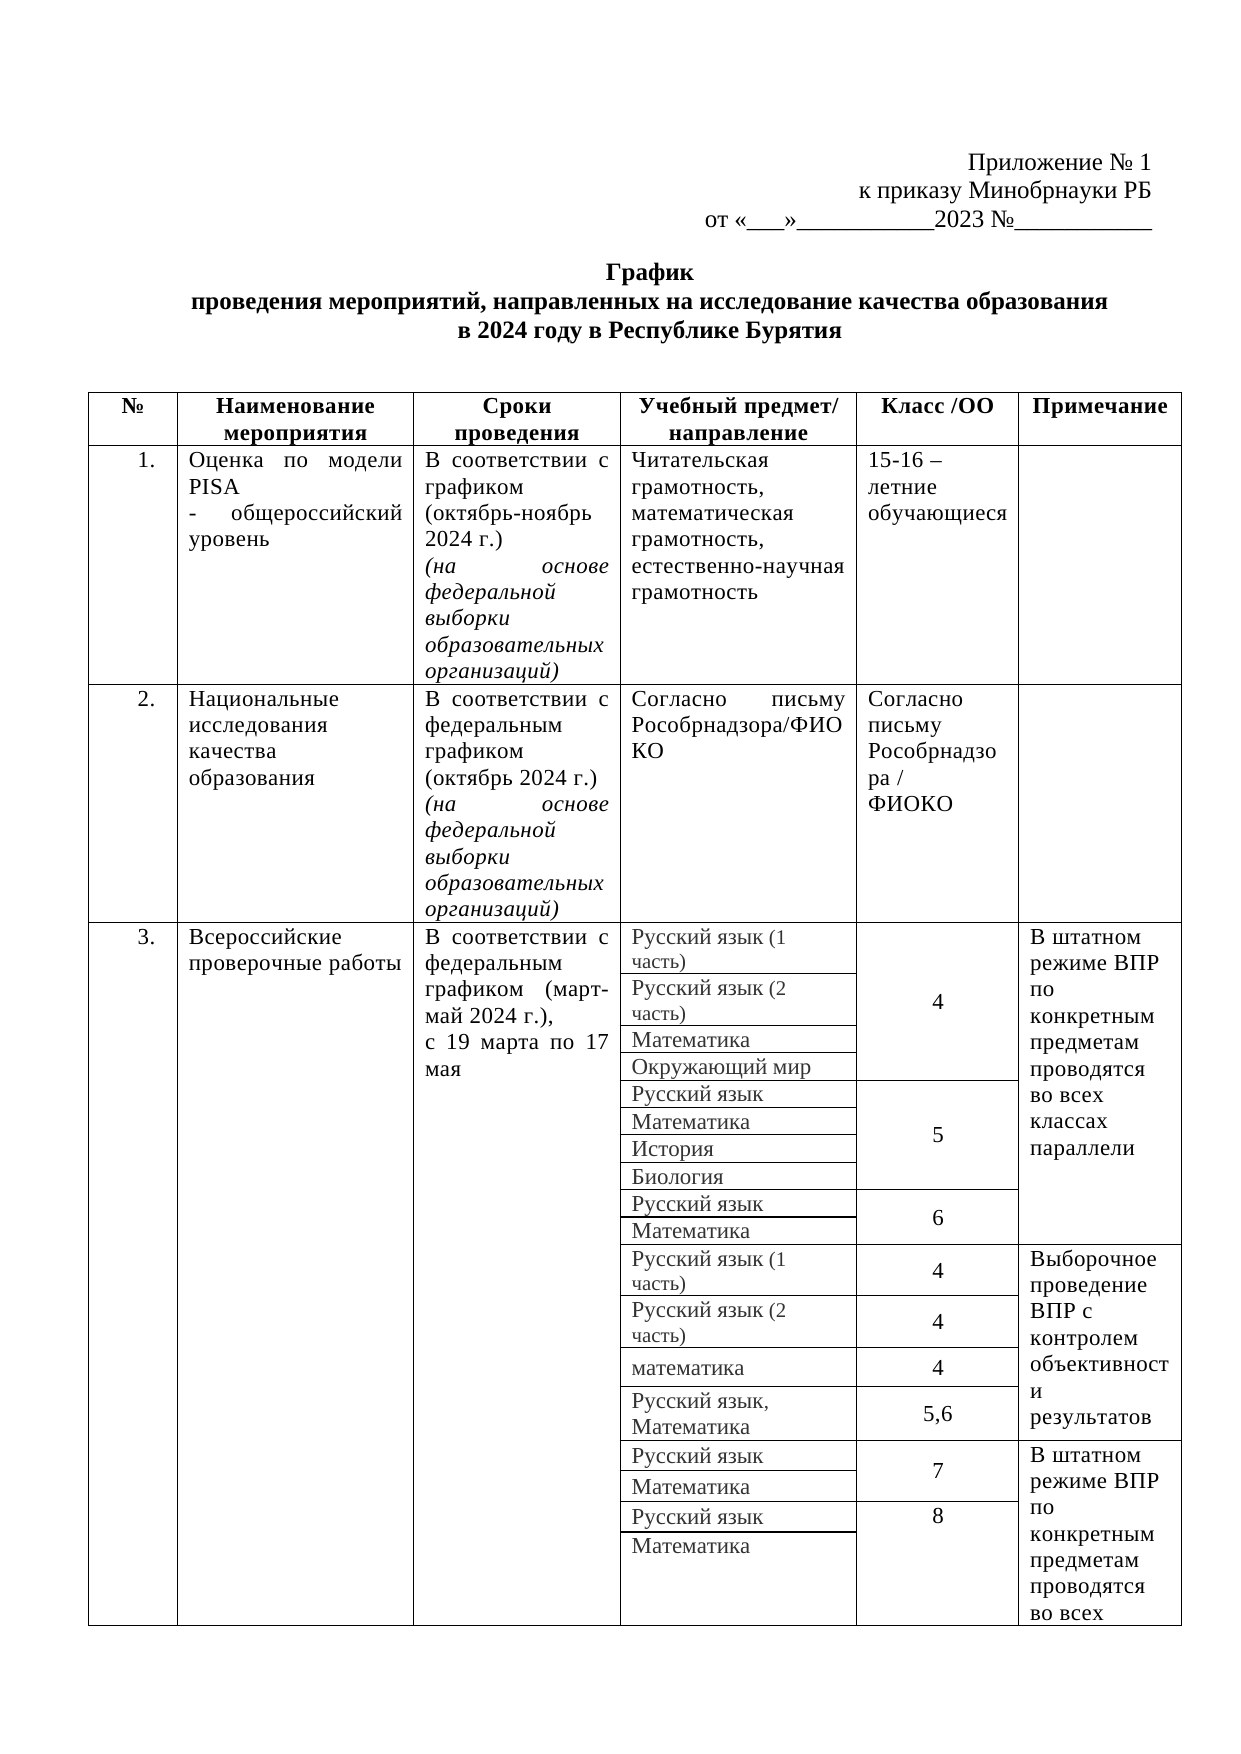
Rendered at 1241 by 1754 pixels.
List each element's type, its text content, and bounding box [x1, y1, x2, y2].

table_header Класс /ОО [857, 393, 1018, 445]
table_cell Русский язык [621, 1081, 856, 1107]
table_cell [1019, 446, 1181, 683]
table_cell В штатном режиме ВПР по конкретным предметам проводятся во всех классах параллели [1019, 1441, 1181, 1625]
table_cell Русский язык (1 часть) [621, 923, 856, 973]
table_cell Математика [621, 1026, 856, 1052]
table_cell Окружающий мир [621, 1053, 856, 1079]
text к приказу Минобрнауки РБ [148, 176, 1152, 204]
table_cell Всероссийские проверочные работы [178, 923, 413, 1625]
table_cell Русский язык [621, 1502, 856, 1531]
table_cell 8 [857, 1502, 1018, 1625]
table_cell Оценка по модели PISA - общероссийский уровень [178, 446, 413, 683]
table_cell 6 [857, 1190, 1018, 1244]
table_cell Согласно письму Рособрнадзора/ФИОКО [621, 685, 856, 922]
table_cell 4 [857, 923, 1018, 1079]
table_header Примечание [1019, 393, 1181, 445]
table_cell 4 [857, 1296, 1018, 1347]
table_cell В соответствии с федеральным графиком (март-май 2024 г.), с 19 марта по 17 мая [414, 923, 620, 1625]
table_cell Русский язык (2 часть) [621, 1296, 856, 1347]
table_cell Математика [621, 1108, 856, 1134]
table_cell Математика [621, 1471, 856, 1501]
table_cell [1019, 685, 1181, 922]
table_cell 5,6 [857, 1387, 1018, 1439]
table_cell В соответствии с федеральным графиком (октябрь 2024 г.) (на основе федеральной выборки образовательных организаций) [414, 685, 620, 922]
table_cell 15-16 –летние обучающиеся [857, 446, 1018, 683]
table_cell В соответствии с графиком (октябрь-ноябрь 2024 г.) (на основе федеральной выборки образовательных организаций) [414, 446, 620, 683]
table_header Наименование мероприятия [178, 393, 413, 445]
table_cell Русский язык, Математика [621, 1387, 856, 1439]
table_cell 5 [857, 1081, 1018, 1189]
table_cell Биология [621, 1163, 856, 1189]
table_cell Русский язык (1 часть) [621, 1245, 856, 1295]
table_cell Национальные исследования качества образования [178, 685, 413, 922]
table_cell 4 [857, 1245, 1018, 1295]
table_header Сроки проведения [414, 393, 620, 445]
text от «___»___________2023 №___________ [148, 204, 1152, 233]
table_cell Русский язык [621, 1190, 856, 1216]
table_header Учебный предмет/ направление [621, 393, 856, 445]
table_cell История [621, 1135, 856, 1162]
table_cell 4 [857, 1348, 1018, 1386]
table_cell [89, 446, 177, 683]
table_cell Русский язык [621, 1441, 856, 1470]
table_cell В штатном режиме ВПР по конкретным предметам проводятся во всех классах параллели [1019, 923, 1181, 1244]
table_cell Русский язык (2 часть) [621, 974, 856, 1025]
text проведения мероприятий, направленных на исследование качества образования [148, 286, 1152, 315]
text График [148, 257, 1152, 286]
table_cell Согласно письму Рособрнадзора / ФИОКО [857, 685, 1018, 922]
table_cell Выборочное проведение ВПР с контролем объективности результатов [1019, 1245, 1181, 1439]
table_cell Математика [621, 1533, 856, 1625]
table_cell 7 [857, 1441, 1018, 1501]
text Приложение № 1 [148, 147, 1152, 176]
table_cell [89, 923, 177, 1625]
text в 2024 году в Республике Бурятия [148, 315, 1152, 343]
table_cell [89, 685, 177, 922]
table_cell математика [621, 1348, 856, 1386]
table_header № [89, 393, 177, 445]
table_cell Читательская грамотность, математическая грамотность, естественно-научная грамотность [621, 446, 856, 683]
table_cell Математика [621, 1218, 856, 1244]
